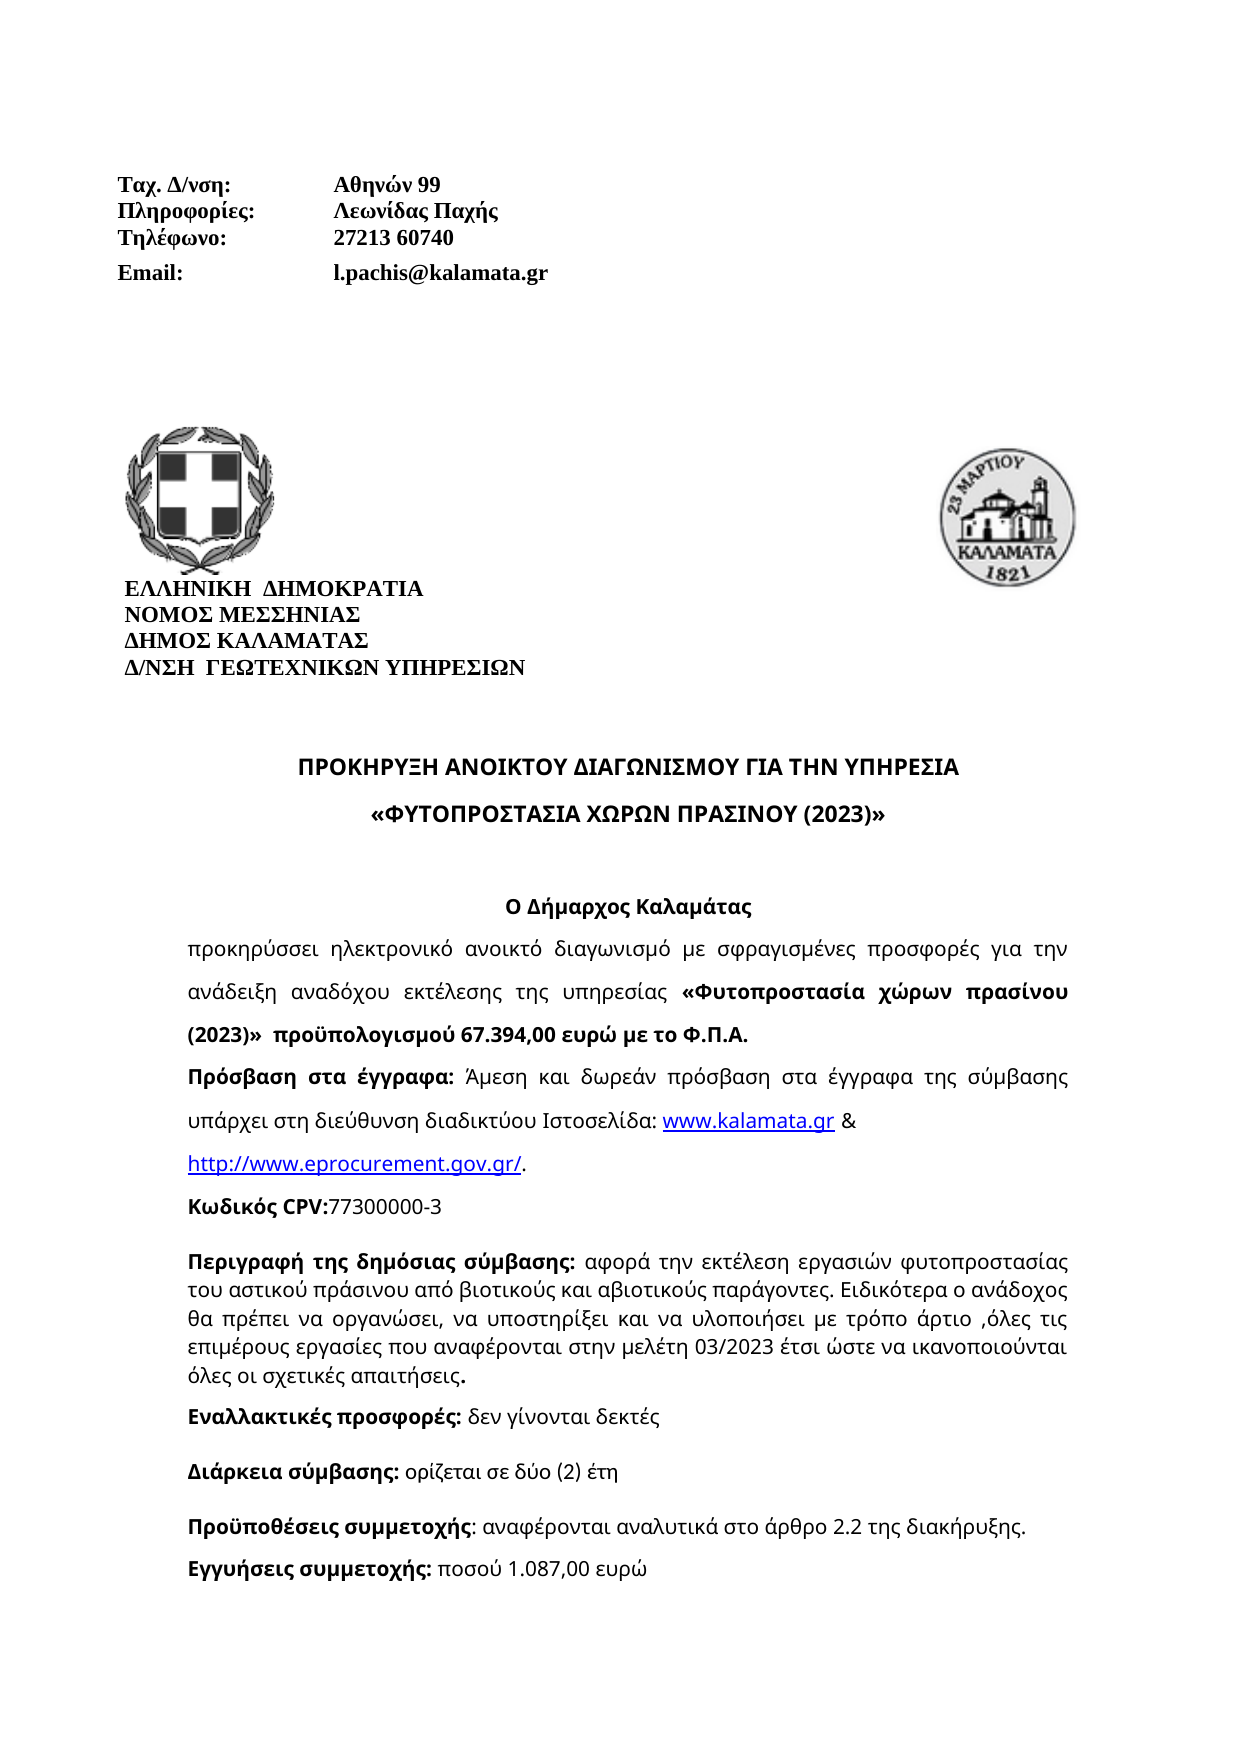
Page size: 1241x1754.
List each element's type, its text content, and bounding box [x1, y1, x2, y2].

text προκηρύσσει ηλεκτρονικό ανοικτό διαγωνισμό με σφραγισμένες προσφορές για την ανάδειξη αναδόχου εκτέλεσης της υπηρεσίας «Φυτοπροστασία χώρων πρασίνου (2023)» προϋπολογισμού 67.394,00 ευρώ με το Φ.Π.Α. [187, 934, 1069, 1048]
text Κωδικός CPV:77300000-3 [187, 1192, 1069, 1220]
text Εγγυήσεις συμμετοχής: ποσού 1.087,00 ευρώ [187, 1554, 1069, 1583]
text Διάρκεια σύμβασης: ορίζεται σε δύο (2) έτη [187, 1457, 1069, 1485]
table_header Ταχ. Δ/νση: [106, 171, 322, 197]
table_cell Email: [106, 250, 322, 296]
text Περιγραφή της δημόσιας σύμβασης: αφορά την εκτέλεση εργασιών φυτοπροστασίας του αστικού πράσινου από βιοτικούς και αβιοτικούς παράγοντες. Ειδικότερα ο ανάδοχος θα πρέπει να οργανώσει, να υποστηρίξει και να υλοποιήσει με τρόπο άρτιο ,όλες τις επιμέρους εργασίες που αναφέρονται στην μελέτη 03/2023 έτσι ώστε να ικανοποιούνται όλες οι σχετικές απαιτήσεις. [187, 1247, 1069, 1389]
text ΠΡΟΚΗΡΥΞΗ ΑΝΟΙΚΤΟΥ ΔΙΑΓΩΝΙΣΜΟΥ ΓΙΑ ΤHN ΥΠΗΡΕΣΙA [187, 751, 1069, 783]
table_cell Λεωνίδας Παχής [322, 197, 689, 223]
text Ο Δήμαρχος Καλαμάτας [187, 892, 1069, 920]
table_cell ΔΗΜΟΣ ΚΑΛΑΜΑΤΑΣ [113, 628, 1143, 654]
table_cell l.pachis@kalamata.gr [322, 250, 689, 296]
picture [935, 446, 1086, 595]
text «ΦΥΤΟΠΡΟΣΤΑΣΙΑ ΧΩΡΩΝ ΠΡΑΣΙΝΟΥ (2023)» [187, 798, 1069, 829]
text Πρόσβαση στα έγγραφα: Άμεση και δωρεάν πρόσβαση στα έγγραφα της σύμβασης υπάρχει στη διεύθυνση διαδικτύου Ιστοσελίδα: www.kalamata.gr & [187, 1062, 1069, 1135]
table_cell Δ/ΝΣΗ ΓΕΩΤΕΧΝΙΚΩΝ ΥΠΗΡΕΣΙΩΝ [113, 654, 1143, 680]
table_header ΕΛΛΗΝΙΚΗ ΔΗΜΟΚΡΑΤΙΑ [113, 320, 1143, 601]
table_cell 27213 60740 [322, 224, 689, 250]
text Εναλλακτικές προσφορές: δεν γίνονται δεκτές [187, 1402, 1069, 1430]
table_cell ΝΟΜΟΣ ΜΕΣΣΗΝΙΑΣ [113, 601, 1143, 628]
table_cell Πληροφορίες: [106, 197, 322, 223]
text Προϋποθέσεις συμμετοχής: αναφέρονται αναλυτικά στο άρθρο 2.2 της διακήρυξης. [187, 1512, 1069, 1540]
table_cell Τηλέφωνο: [106, 224, 322, 250]
table_header Αθηνών 99 [322, 171, 689, 197]
text http://www.eprocurement.gov.gr/. [187, 1149, 1069, 1178]
